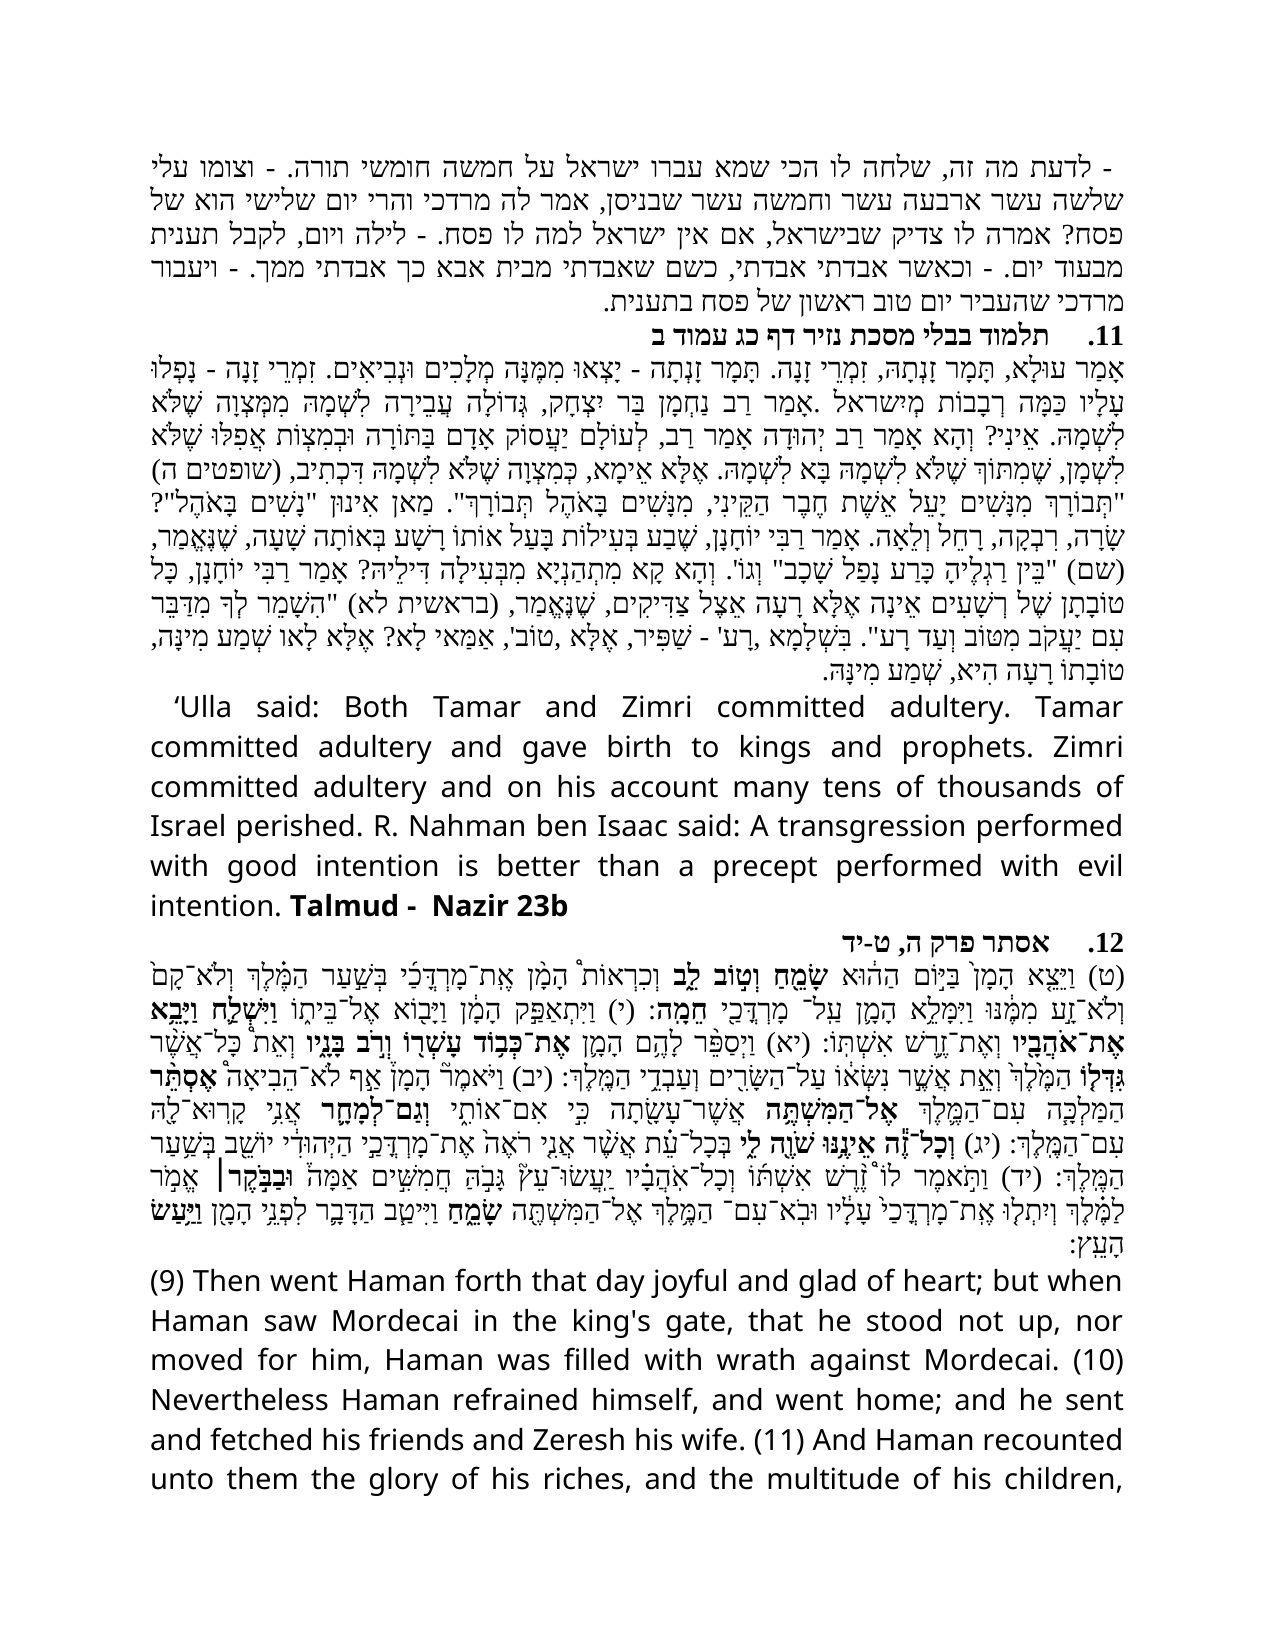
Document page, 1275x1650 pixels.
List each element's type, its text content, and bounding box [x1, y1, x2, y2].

text (ט) וַיֵּצֵ֤א הָמָן֙ בַּיּ֣וֹם הַה֔וּא שָׂמֵ֖חַ וְט֣וֹב לֵ֑ב וְכִרְאוֹת֩ הָמָ֨ן אֶֽת־מָרְדֳּכַ֜י בְּשַׁ֣עַר הַמֶּ֗לֶךְ וְלֹא־קָם֙ וְלֹא־זָ֣ע מִמֶּ֔נּוּ וַיִּמָּלֵ֥א הָמָ֛ן עַֽל־ מָרְדֳּכַ֖י חֵמָֽה: (י) וַיִּתְאַפַּ֣ק הָמָ֔ן וַיָּב֖וֹא אֶל־בֵּית֑וֹ וַיִּשְׁלַ֛ח וַיָּבֵ֥א אֶת־אֹהֲבָ֖יו וְאֶת־זֶ֥רֶשׁ אִשְׁתּֽוֹ: (יא) וַיְסַפֵּ֨ר לָהֶ֥ם הָמָ֛ן אֶת־כְּב֥וֹד עָשְׁר֖וֹ וְרֹ֣ב בָּנָ֑יו וְאֵת֩ כָּל־אֲשֶׁ֨ר גִּדְּל֤וֹ הַמֶּ֙לֶךְ֙ וְאֵ֣ת אֲשֶׁ֣ר נִשְּׂא֔וֹ עַל־הַשָּׂרִ֖ים וְעַבְדֵ֥י הַמֶּֽלֶךְ: (יב) וַיֹּאמֶר֘ הָמָן֒ אַ֣ף לֹא־הֵבִיאָה֩ אֶסְתֵּ֨ר הַמַּלְכָּ֧ה עִם־הַמֶּ֛לֶךְ אֶל־הַמִּשְׁתֶּ֥ה אֲשֶׁר־עָשָׂ֖תָה כִּ֣י אִם־אוֹתִ֑י וְגַם־לְמָחָ֛ר אֲנִ֥י קָֽרוּא־לָ֖הּ עִם־הַמֶּֽלֶךְ: (יג) וְכָל־זֶ֕ה אֵינֶ֥נּוּ שֹׁוֶ֖ה לִ֑י בְּכָל־עֵ֗ת אֲשֶׁ֨ר אֲנִ֤י רֹאֶה֙ אֶת־מָרְדֳּכַ֣י הַיְּהוּדִ֔י יוֹשֵׁ֖ב בְּשַׁ֥עַר הַמֶּֽלֶךְ: (יד) וַתֹּ֣אמֶר לוֹ֩ זֶ֨רֶשׁ אִשְׁתּ֜וֹ וְכָל־אֹֽהֲבָ֗יו יַֽעֲשׂוּ־עֵץ֘ גָּבֹ֣הַּ חֲמִשִּׁ֣ים אַמָּה֒ וּבַבֹּ֣קֶר׀ אֱמֹ֣ר לַמֶּ֗לֶךְ וְיִתְל֤וּ אֶֽת־מָרְדֳּכַי֙ עָלָ֔יו וּבֹֽא־עִם־ הַמֶּ֥לֶךְ אֶל־הַמִּשְׁתֶּ֖ה שָׂמֵ֑חַ וַיִּיטַ֧ב הַדָּבָ֛ר לִפְנֵ֥י הָמָ֖ן וַיַּ֥עַשׂ הָעֵֽץ: [150, 958, 1125, 1260]
list תלמוד בבלי מסכת נזיר דף כג עמוד ב [150, 318, 1087, 351]
text ‘Ulla said: Both Tamar and Zimri committed adultery. Tamar committed adultery and gave birth to kings and prophets. Zimri committed adultery and on his account many tens of thousands of Israel perished. R. Nahman ben Isaac said: A transgression performed with good intention is better than a precept performed with evil intention. Talmud - Nazir 23b [150, 687, 1125, 925]
list אסתר פרק ה, ט-יד [150, 925, 1087, 958]
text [150, 1260, 1125, 1498]
text אָמַר עוּלָא, תָּמָר זָנְתָהּ, זִמְרֵי זָנָה. תָּמָר זָנְתָה - יָצְאוּ מִמֶּנָּה מְלָכִים וּנְבִיאִים. זִמְרֵי זָנָה - נָפְלוּ עָלָיו כַּמָּה רְבָבוֹת מְיִשראל .אָמַר רַב נַחְמָן בַּר יִצְחָק, גְּדוֹלָה עֲבֵירָה לִשְׁמָהּ מִמְּצְוָה שֶׁלֹּא לִשְׁמָהּ. אֵינִי? וְהָא אָמַר רַב יְהוּדָה אָמַר רַב, לְעוֹלָם יַעֲסוֹק אָדָם בַּתּוֹרָה וּבְמִצְוֹת אֲפִלּוּ שֶׁלֹּא לִשְׁמָן, שֶׁמִתּוֹךְ שֶׁלֹּא לִשְׁמָהּ בָּא לִשְׁמָהּ. אֶלָּא אֵימָא, כְּמִצְוָה שֶׁלֹּא לִשְׁמָהּ דִּכְתִיב, (שופטים ה) "תְּבוֹרָךְ מִנָּשִׁים יָעֵל אֵשֶׁת חֶבֶר הַקֵּינִי, מִנָּשִׁים בָּאֹהֶל תְּבוֹרָךְ". מַאן אִינוּן "נָשִׁים בָּאֹהֶל"? שָׂרָה, רִבְקָה, רָחֵל וְלֵאָה. אָמַר רַבִּי יוֹחָנָן, שֶׁבַע בְּעִילוֹת בָּעַל אוֹתוֹ רָשָׁע בְּאוֹתָה שָׁעָה, שֶׁנֶּאֱמַר, (שם) "בֵּין רַגְלֶיהָ כָּרַע נָפַל שָׁכָב" וְגוֹ'. וְהָא קָא מִתְהַנְיָא מִבְּעִילָה דִּילֵיהּ? אָמַר רַבִּי יוֹחָנָן, כָּל טוֹבָתָן שֶׁל רְשָׁעִים אֵינָה אֶלָּא רָעָה אֵצֶל צַדִּיקִים, שֶׁנֶּאֱמַר, (בראשית לא) "הִשָׁמֵר לְךָ מִדַּבֵּר עִם יַעֲקֹב מִטּוֹב וְעַד רָע". בִּשְׁלָמָא ,רָע' - שַׁפִּיר, אֶלָּא ,טוֹב', אַמַּאי לָא? אֶלָּא לָאו שְׁמַע מִינָּה, טוֹבָתוֹ רָעָה הִיא, שְׁמַע מִינָּהּ. [150, 351, 1125, 687]
text - לדעת מה זה, שלחה לו הכי שמא עברו ישראל על חמשה חומשי תורה. - וצומו עלי שלשה עשר ארבעה עשר וחמשה עשר שבניסן, אמר לה מרדכי והרי יום שלישי הוא של פסח? אמרה לו צדיק שבישראל, אם אין ישראל למה לו פסח. - לילה ויום, לקבל תענית מבעוד יום. - וכאשר אבדתי אבדתי, כשם שאבדתי מבית אבא כך אבדתי ממך. - ויעבור מרדכי שהעביר יום טוב ראשון של פסח בתענית. [150, 150, 1125, 318]
